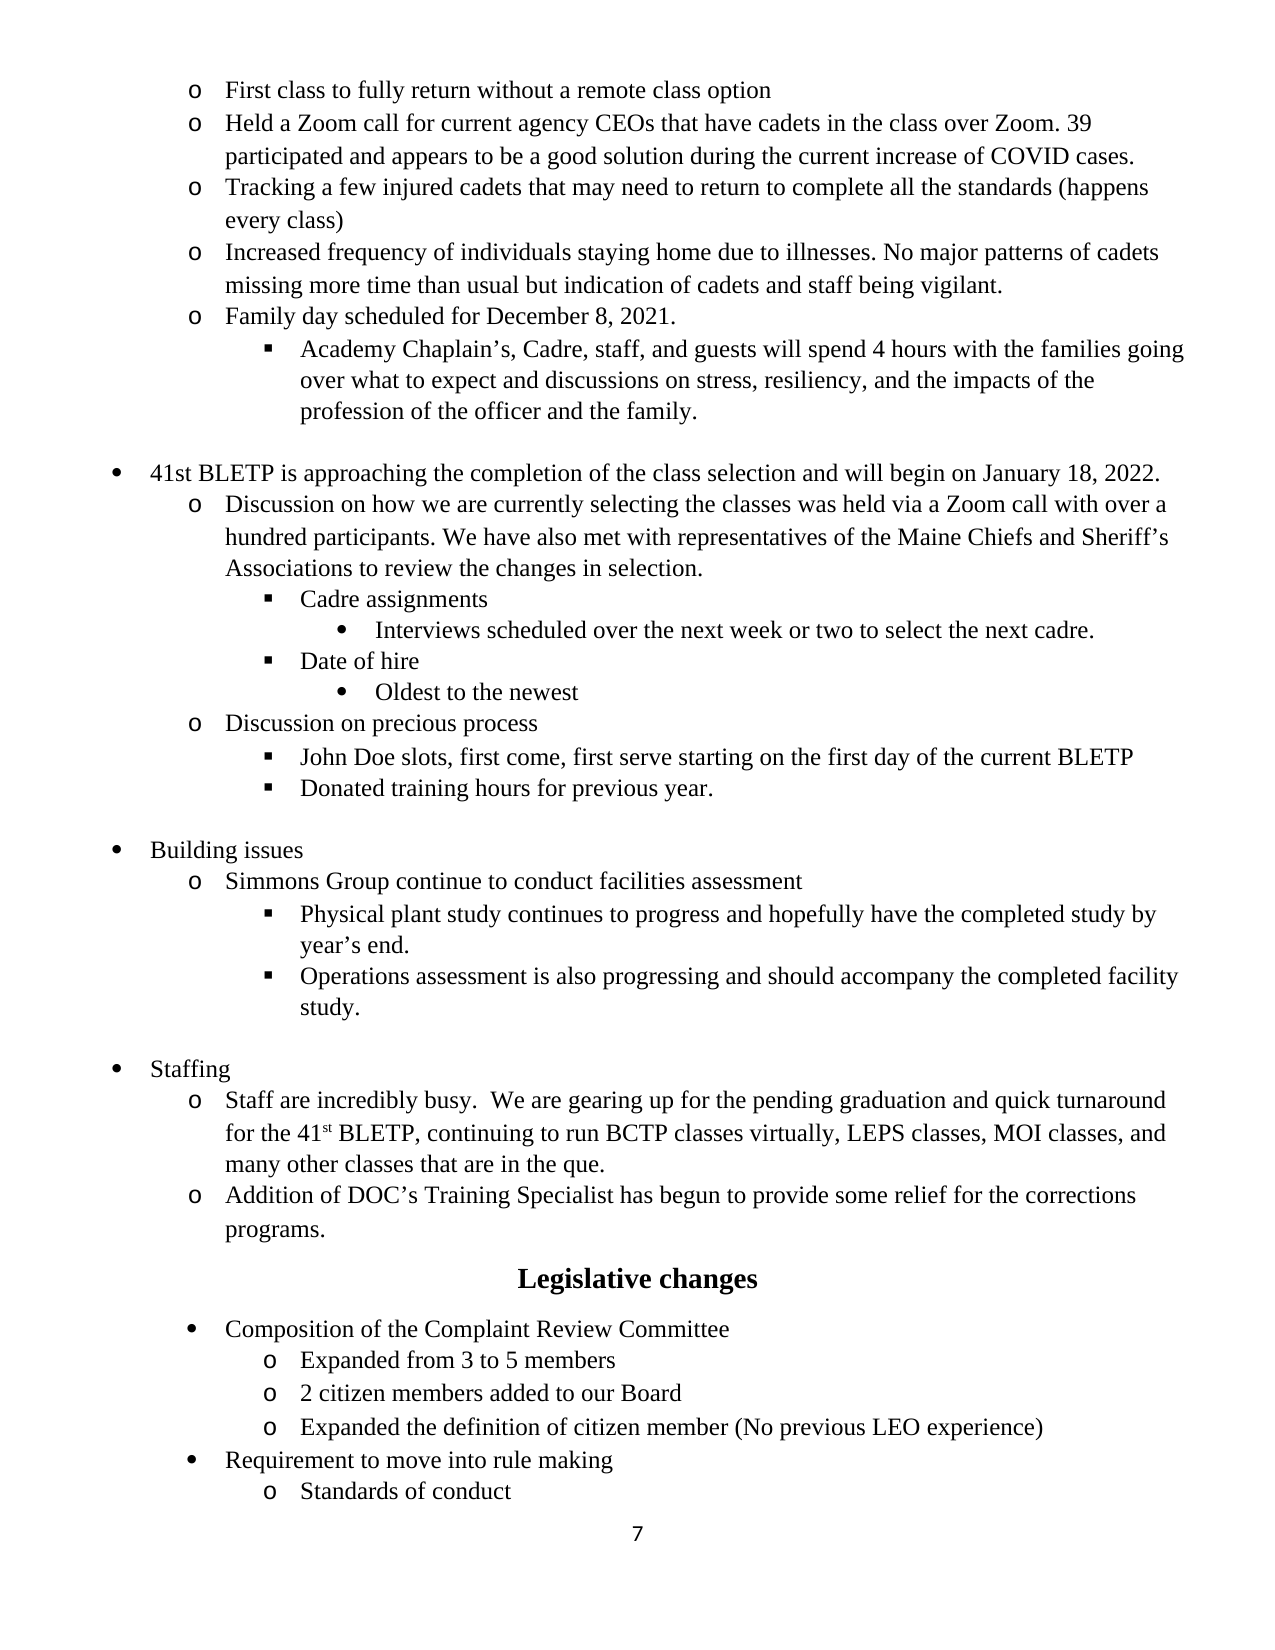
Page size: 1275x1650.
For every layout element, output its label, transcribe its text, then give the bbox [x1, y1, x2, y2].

list Requirement to move into rule making [187, 1445, 1200, 1474]
list Expanded from 3 to 5 members [262, 1345, 1200, 1376]
list Oldest to the newest [337, 677, 1200, 706]
list Interviews scheduled over the next week or two to select the next cadre. [337, 615, 1200, 644]
list Operations assessment is also progressing and should accompany the completed facility study. [262, 961, 1200, 1021]
list Addition of DOC’s Training Specialist has begun to provide some relief for the corrections programs. [187, 1181, 1200, 1242]
list Simmons Group continue to conduct facilities assessment [187, 866, 1200, 897]
list Donated training hours for previous year. [262, 773, 1200, 802]
list 41st BLETP is approaching the completion of the class selection and will begin on January 18, 2022. [112, 458, 1200, 487]
list Academy Chaplain’s, Cadre, staff, and guests will spend 4 hours with the families going over what to expect and discussions on stress, resiliency, and the impacts of the profession of the officer and the family. [262, 334, 1200, 425]
list Discussion on how we are currently selecting the classes was held via a Zoom call with over a hundred participants. We have also met with representatives of the Maine Chiefs and Sheriff’s Associations to review the changes in selection. [187, 489, 1200, 582]
list Increased frequency of individuals staying home due to illnesses. No major patterns of cadets missing more time than usual but indication of cadets and staff being vigilant. [187, 237, 1200, 298]
list Building issues [112, 835, 1200, 864]
list Cadre assignments [262, 584, 1200, 613]
list Date of hire [262, 646, 1200, 675]
list Standards of conduct [262, 1476, 1200, 1507]
list Staff are incredibly busy. We are gearing up for the pending graduation and quick turnaround for the 41st BLETP, continuing to run BCTP classes virtually, LEPS classes, MOI classes, and many other classes that are in the que. [187, 1085, 1200, 1178]
list 2 citizen members added to our Board [262, 1378, 1200, 1409]
list John Doe slots, first come, first serve starting on the first day of the current BLETP [262, 742, 1200, 771]
text Legislative changes [75, 1261, 1200, 1295]
list Held a Zoom call for current agency CEOs that have cadets in the class over Zoom. 39 participated and appears to be a good solution during the current increase of COVID cases. [187, 108, 1200, 170]
list Family day scheduled for December 8, 2021. [187, 301, 1200, 332]
list First class to fully return without a remote class option [187, 75, 1200, 106]
list Composition of the Complaint Review Committee [187, 1314, 1200, 1343]
list Physical plant study continues to progress and hopefully have the completed study by year’s end. [262, 899, 1200, 959]
list Expanded the definition of citizen member (No previous LEO experience) [262, 1412, 1200, 1443]
list Tracking a few injured cadets that may need to return to complete all the standards (happens every class) [187, 172, 1200, 234]
list Staffing [112, 1054, 1200, 1083]
list Discussion on precious process [187, 708, 1200, 739]
